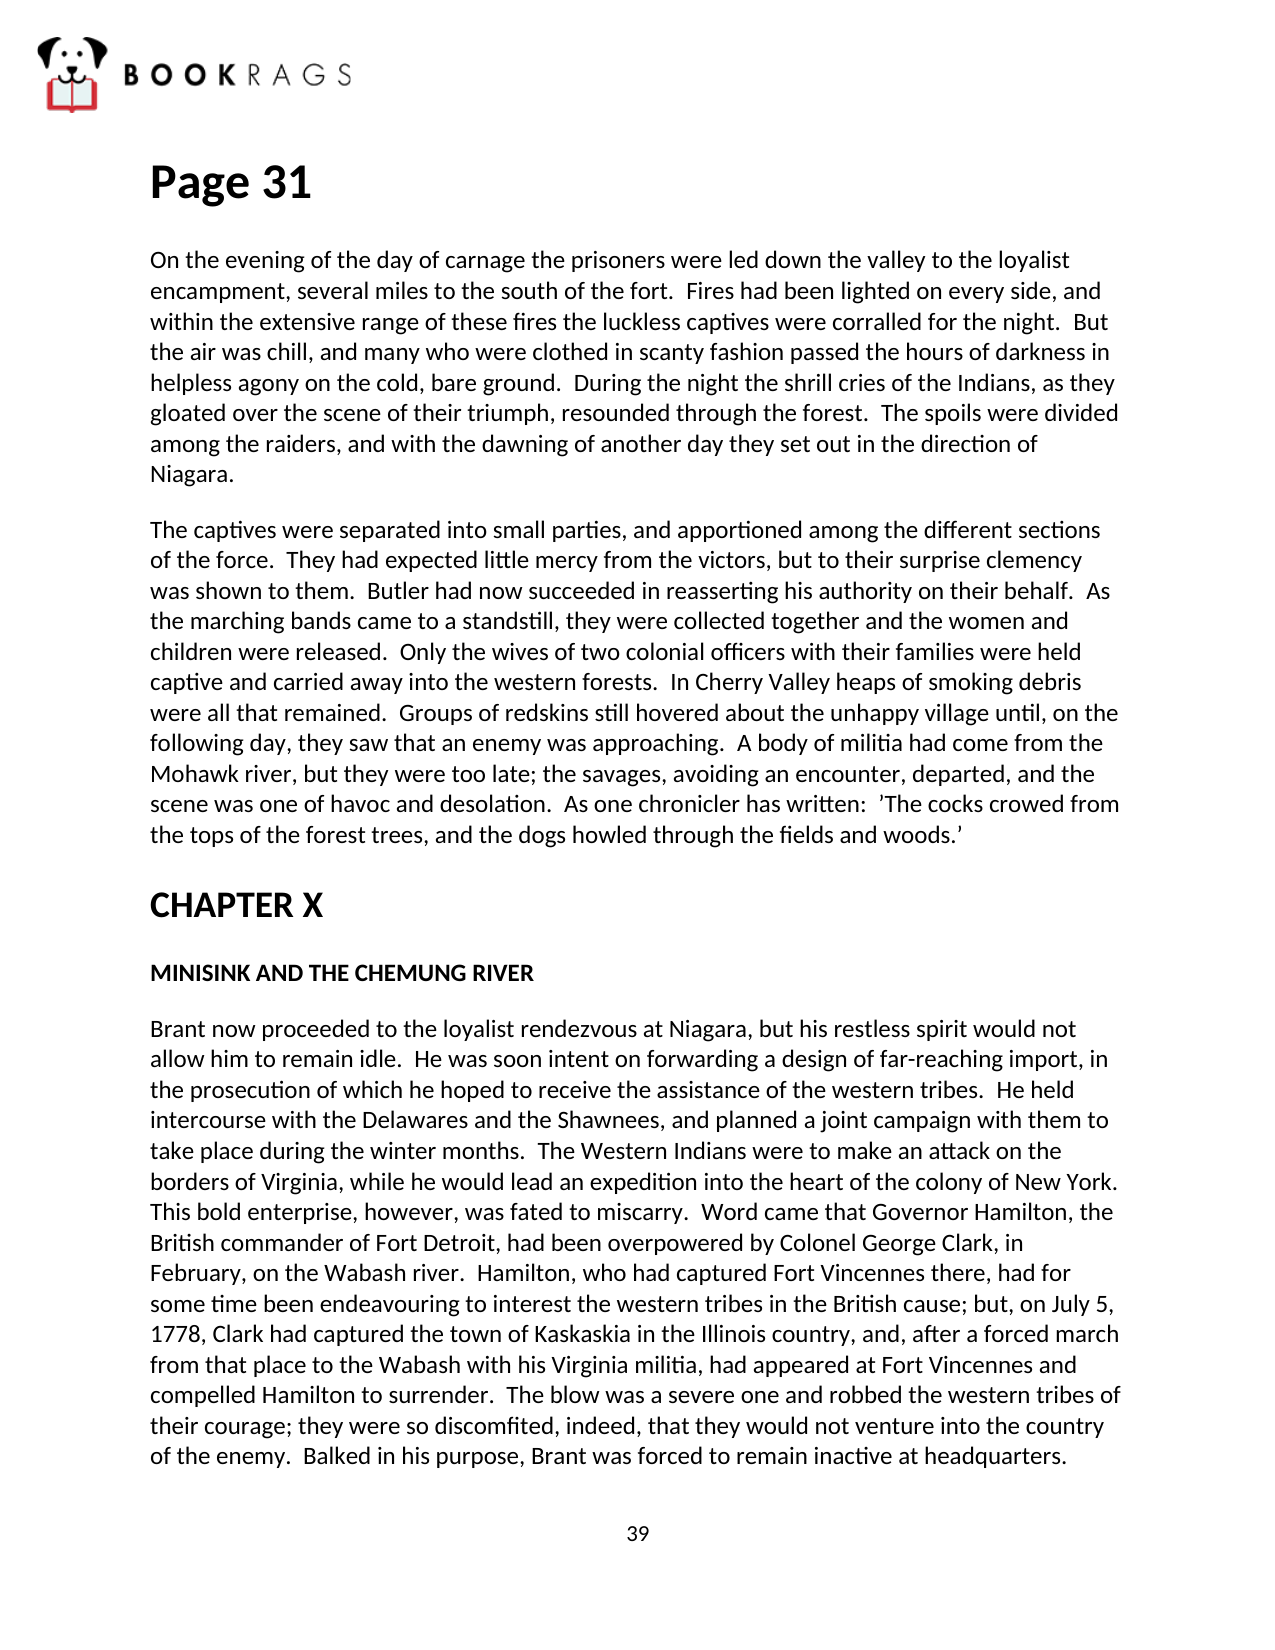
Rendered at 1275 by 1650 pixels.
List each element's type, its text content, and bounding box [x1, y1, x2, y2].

text On the evening of the day of carnage the prisoners were led down the valley to the loyalist encampment, several miles to the south of the fort. Fires had been lighted on every side, and within the extensive range of these fires the luckless captives were corralled for the night. But the air was chill, and many who were clothed in scanty fashion passed the hours of darkness in helpless agony on the cold, bare ground. During the night the shrill cries of the Indians, as they gloated over the scene of their triumph, resounded through the forest. The spoils were divided among the raiders, and with the dawning of another day they set out in the direction of Niagara. [150, 244, 1125, 489]
text MINISINK AND THE CHEMUNG RIVER [150, 958, 1125, 988]
text Page 31 [150, 150, 1125, 211]
picture [37, 37, 351, 113]
text The captives were separated into small parties, and apportioned among the different sections of the force. They had expected little mercy from the victors, but to their surprise clemency was shown to them. Butler had now succeeded in reasserting his authority on their behalf. As the marching bands came to a standstill, they were collected together and the women and children were released. Only the wives of two colonial officers with their families were held captive and carried away into the western forests. In Cherry Valley heaps of smoking debris were all that remained. Groups of redskins still hovered about the unhappy village until, on the following day, they saw that an enemy was approaching. A body of militia had come from the Mohawk river, but they were too late; the savages, avoiding an encounter, departed, and the scene was one of havoc and desolation. As one chronicler has written: ’The cocks crowed from the tops of the forest trees, and the dogs howled through the fields and woods.’ [150, 514, 1125, 849]
text CHAPTER X [150, 881, 1125, 926]
text Brant now proceeded to the loyalist rendezvous at Niagara, but his restless spirit would not allow him to remain idle. He was soon intent on forwarding a design of far-reaching import, in the prosecution of which he hoped to receive the assistance of the western tribes. He held intercourse with the Delawares and the Shawnees, and planned a joint campaign with them to take place during the winter months. The Western Indians were to make an attack on the borders of Virginia, while he would lead an expedition into the heart of the colony of New York. This bold enterprise, however, was fated to miscarry. Word came that Governor Hamilton, the British commander of Fort Detroit, had been overpowered by Colonel George Clark, in February, on the Wabash river. Hamilton, who had captured Fort Vincennes there, had for some time been endeavouring to interest the western tribes in the British cause; but, on July 5, 1778, Clark had captured the town of Kaskaskia in the Illinois country, and, after a forced march from that place to the Wabash with his Virginia militia, had appeared at Fort Vincennes and compelled Hamilton to surrender. The blow was a severe one and robbed the western tribes of their courage; they were so discomfited, indeed, that they would not venture into the country of the enemy. Balked in his purpose, Brant was forced to remain inactive at headquarters. [150, 1013, 1125, 1471]
